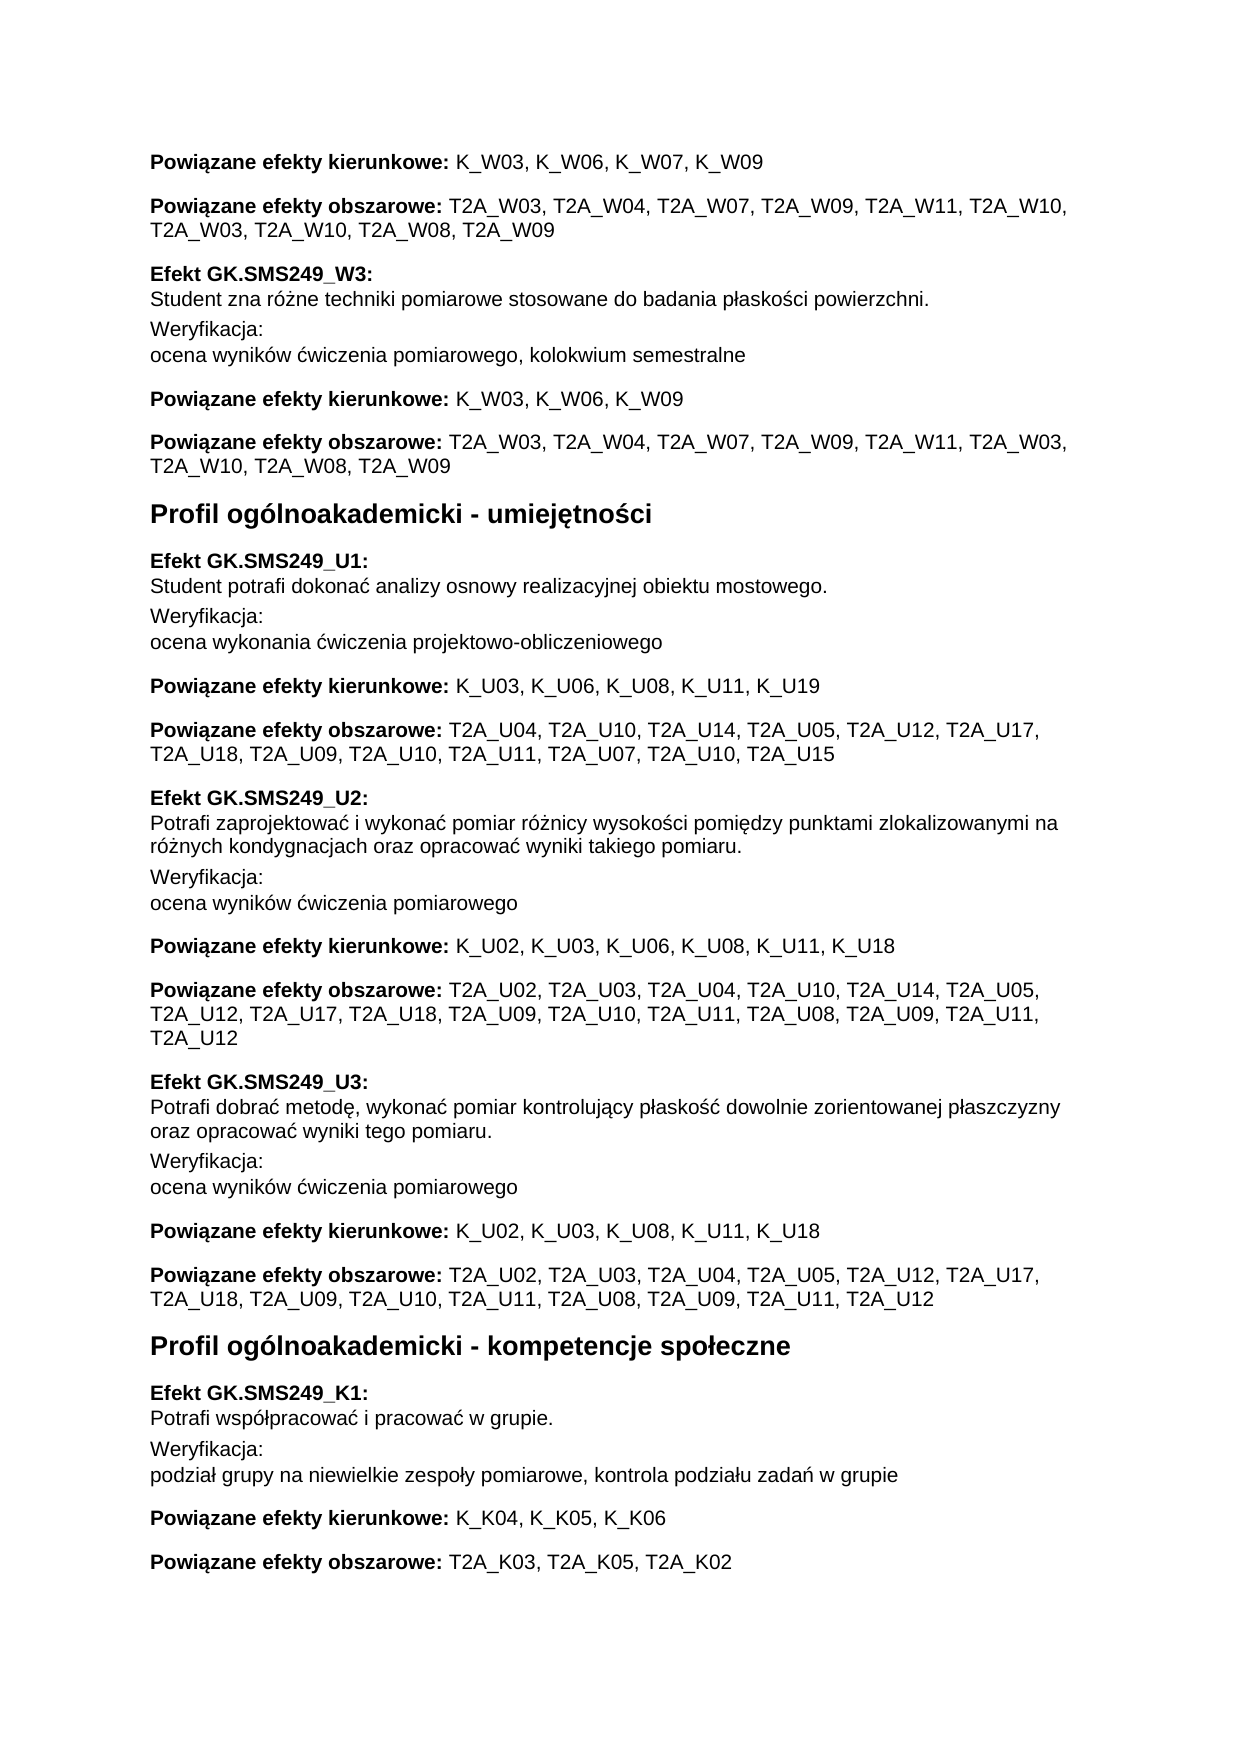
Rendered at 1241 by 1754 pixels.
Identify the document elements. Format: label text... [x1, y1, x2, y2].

text Potrafi zaprojektować i wykonać pomiar różnicy wysokości pomiędzy punktami zlokalizowanymi na różnych kondygnacjach oraz opracować wyniki takiego pomiaru. [150, 810, 1090, 858]
subtitle Profil ogólnoakademicki - umiejętności [150, 498, 1090, 529]
text Powiązane efekty kierunkowe: K_W03, K_W06, K_W09 [150, 386, 1090, 410]
text Powiązane efekty obszarowe: T2A_K03, T2A_K05, T2A_K02 [150, 1550, 1090, 1574]
text Potrafi dobrać metodę, wykonać pomiar kontrolujący płaskość dowolnie zorientowanej płaszczyzny oraz opracować wyniki tego pomiaru. [150, 1095, 1090, 1143]
text Weryfikacja: [150, 864, 1090, 888]
text Weryfikacja: [150, 604, 1090, 628]
text Weryfikacja: [150, 317, 1090, 341]
text Weryfikacja: [150, 1149, 1090, 1173]
text Potrafi współpracować i pracować w grupie. [150, 1406, 1090, 1430]
text Student potrafi dokonać analizy osnowy realizacyjnej obiektu mostowego. [150, 574, 1090, 598]
text ocena wyników ćwiczenia pomiarowego, kolokwium semestralne [150, 343, 1090, 367]
text ocena wyników ćwiczenia pomiarowego [150, 891, 1090, 914]
text Student zna różne techniki pomiarowe stosowane do badania płaskości powierzchni. [150, 286, 1090, 310]
text Powiązane efekty kierunkowe: K_W03, K_W06, K_W07, K_W09 [150, 150, 1090, 174]
subtitle Profil ogólnoakademicki - kompetencje społeczne [150, 1330, 1090, 1361]
text Powiązane efekty kierunkowe: K_U03, K_U06, K_U08, K_U11, K_U19 [150, 674, 1090, 698]
text Efekt GK.SMS249_U2: [150, 785, 1090, 809]
text podział grupy na niewielkie zespoły pomiarowe, kontrola podziału zadań w grupie [150, 1462, 1090, 1486]
text Efekt GK.SMS249_U3: [150, 1070, 1090, 1094]
text Powiązane efekty kierunkowe: K_U02, K_U03, K_U08, K_U11, K_U18 [150, 1219, 1090, 1243]
text Efekt GK.SMS249_K1: [150, 1381, 1090, 1405]
text Powiązane efekty obszarowe: T2A_U04, T2A_U10, T2A_U14, T2A_U05, T2A_U12, T2A_U17, T2A_U18, T2A_U09, T2A_U10, T2A_U11, T2A_U07, T2A_U10, T2A_U15 [150, 718, 1090, 766]
text Efekt GK.SMS249_U1: [150, 549, 1090, 573]
text Powiązane efekty obszarowe: T2A_U02, T2A_U03, T2A_U04, T2A_U10, T2A_U14, T2A_U05, T2A_U12, T2A_U17, T2A_U18, T2A_U09, T2A_U10, T2A_U11, T2A_U08, T2A_U09, T2A_U11, T2A_U12 [150, 978, 1090, 1050]
text Powiązane efekty obszarowe: T2A_W03, T2A_W04, T2A_W07, T2A_W09, T2A_W11, T2A_W10, T2A_W03, T2A_W10, T2A_W08, T2A_W09 [150, 194, 1090, 242]
text Powiązane efekty kierunkowe: K_K04, K_K05, K_K06 [150, 1506, 1090, 1530]
text Powiązane efekty kierunkowe: K_U02, K_U03, K_U06, K_U08, K_U11, K_U18 [150, 934, 1090, 958]
text Weryfikacja: [150, 1436, 1090, 1460]
text Efekt GK.SMS249_W3: [150, 261, 1090, 285]
text ocena wykonania ćwiczenia projektowo-obliczeniowego [150, 630, 1090, 654]
text Powiązane efekty obszarowe: T2A_U02, T2A_U03, T2A_U04, T2A_U05, T2A_U12, T2A_U17, T2A_U18, T2A_U09, T2A_U10, T2A_U11, T2A_U08, T2A_U09, T2A_U11, T2A_U12 [150, 1262, 1090, 1310]
text Powiązane efekty obszarowe: T2A_W03, T2A_W04, T2A_W07, T2A_W09, T2A_W11, T2A_W03, T2A_W10, T2A_W08, T2A_W09 [150, 430, 1090, 478]
text ocena wyników ćwiczenia pomiarowego [150, 1175, 1090, 1199]
